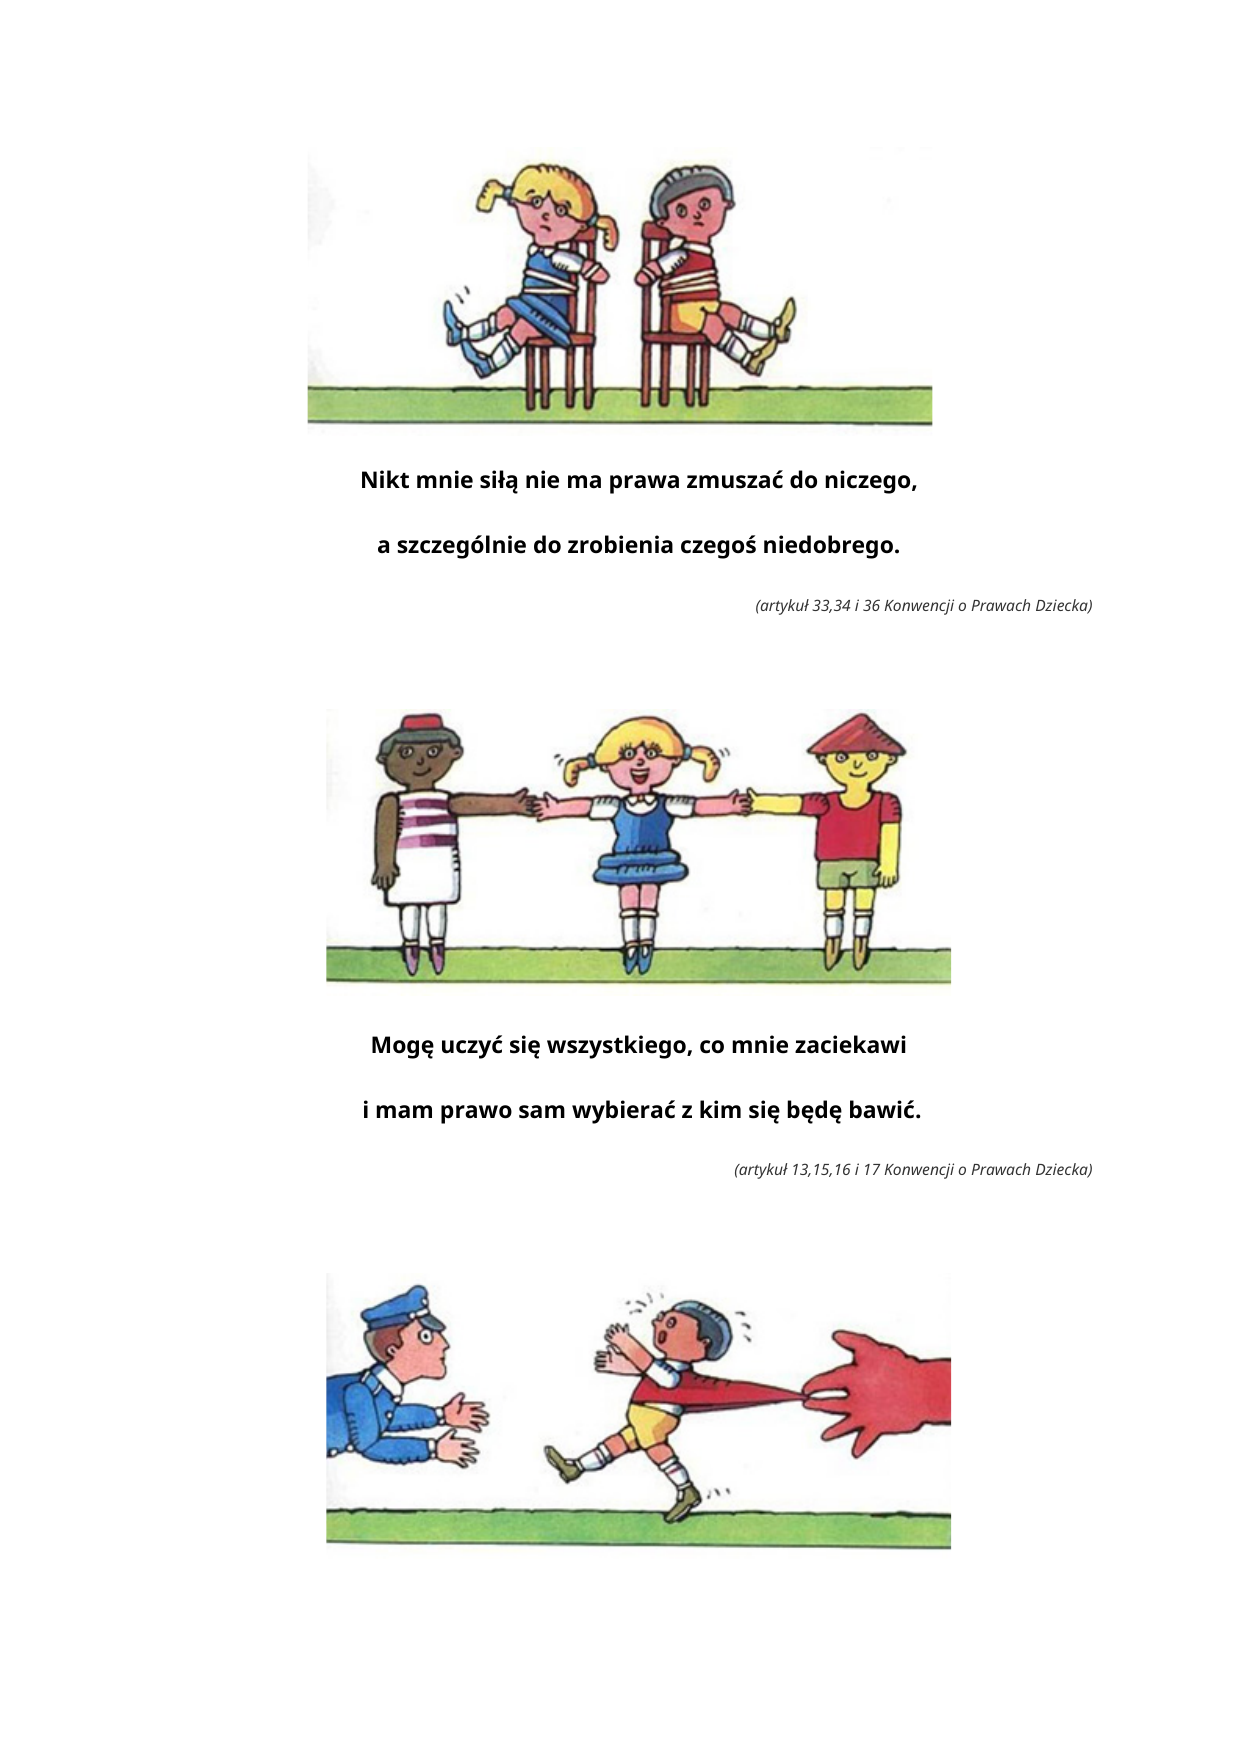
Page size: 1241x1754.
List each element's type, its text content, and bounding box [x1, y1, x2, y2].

text Mogę uczyć się wszystkiego, co mnie zaciekawi [185, 1029, 1093, 1060]
text a szczególnie do zrobienia czegoś niedobrego. [185, 529, 1093, 561]
picture [307, 147, 933, 436]
text (artykuł 33,34 i 36 Konwencji o Prawach Dziecka) [185, 594, 1093, 616]
picture [326, 1273, 952, 1559]
text Nikt mnie siłą nie ma prawa zmuszać do niczego, [185, 464, 1093, 496]
text (artykuł 13,15,16 i 17 Konwencji o Prawach Dziecka) [185, 1159, 1093, 1180]
picture [326, 709, 952, 996]
text i mam prawo sam wybierać z kim się będę bawić. [185, 1094, 1093, 1125]
